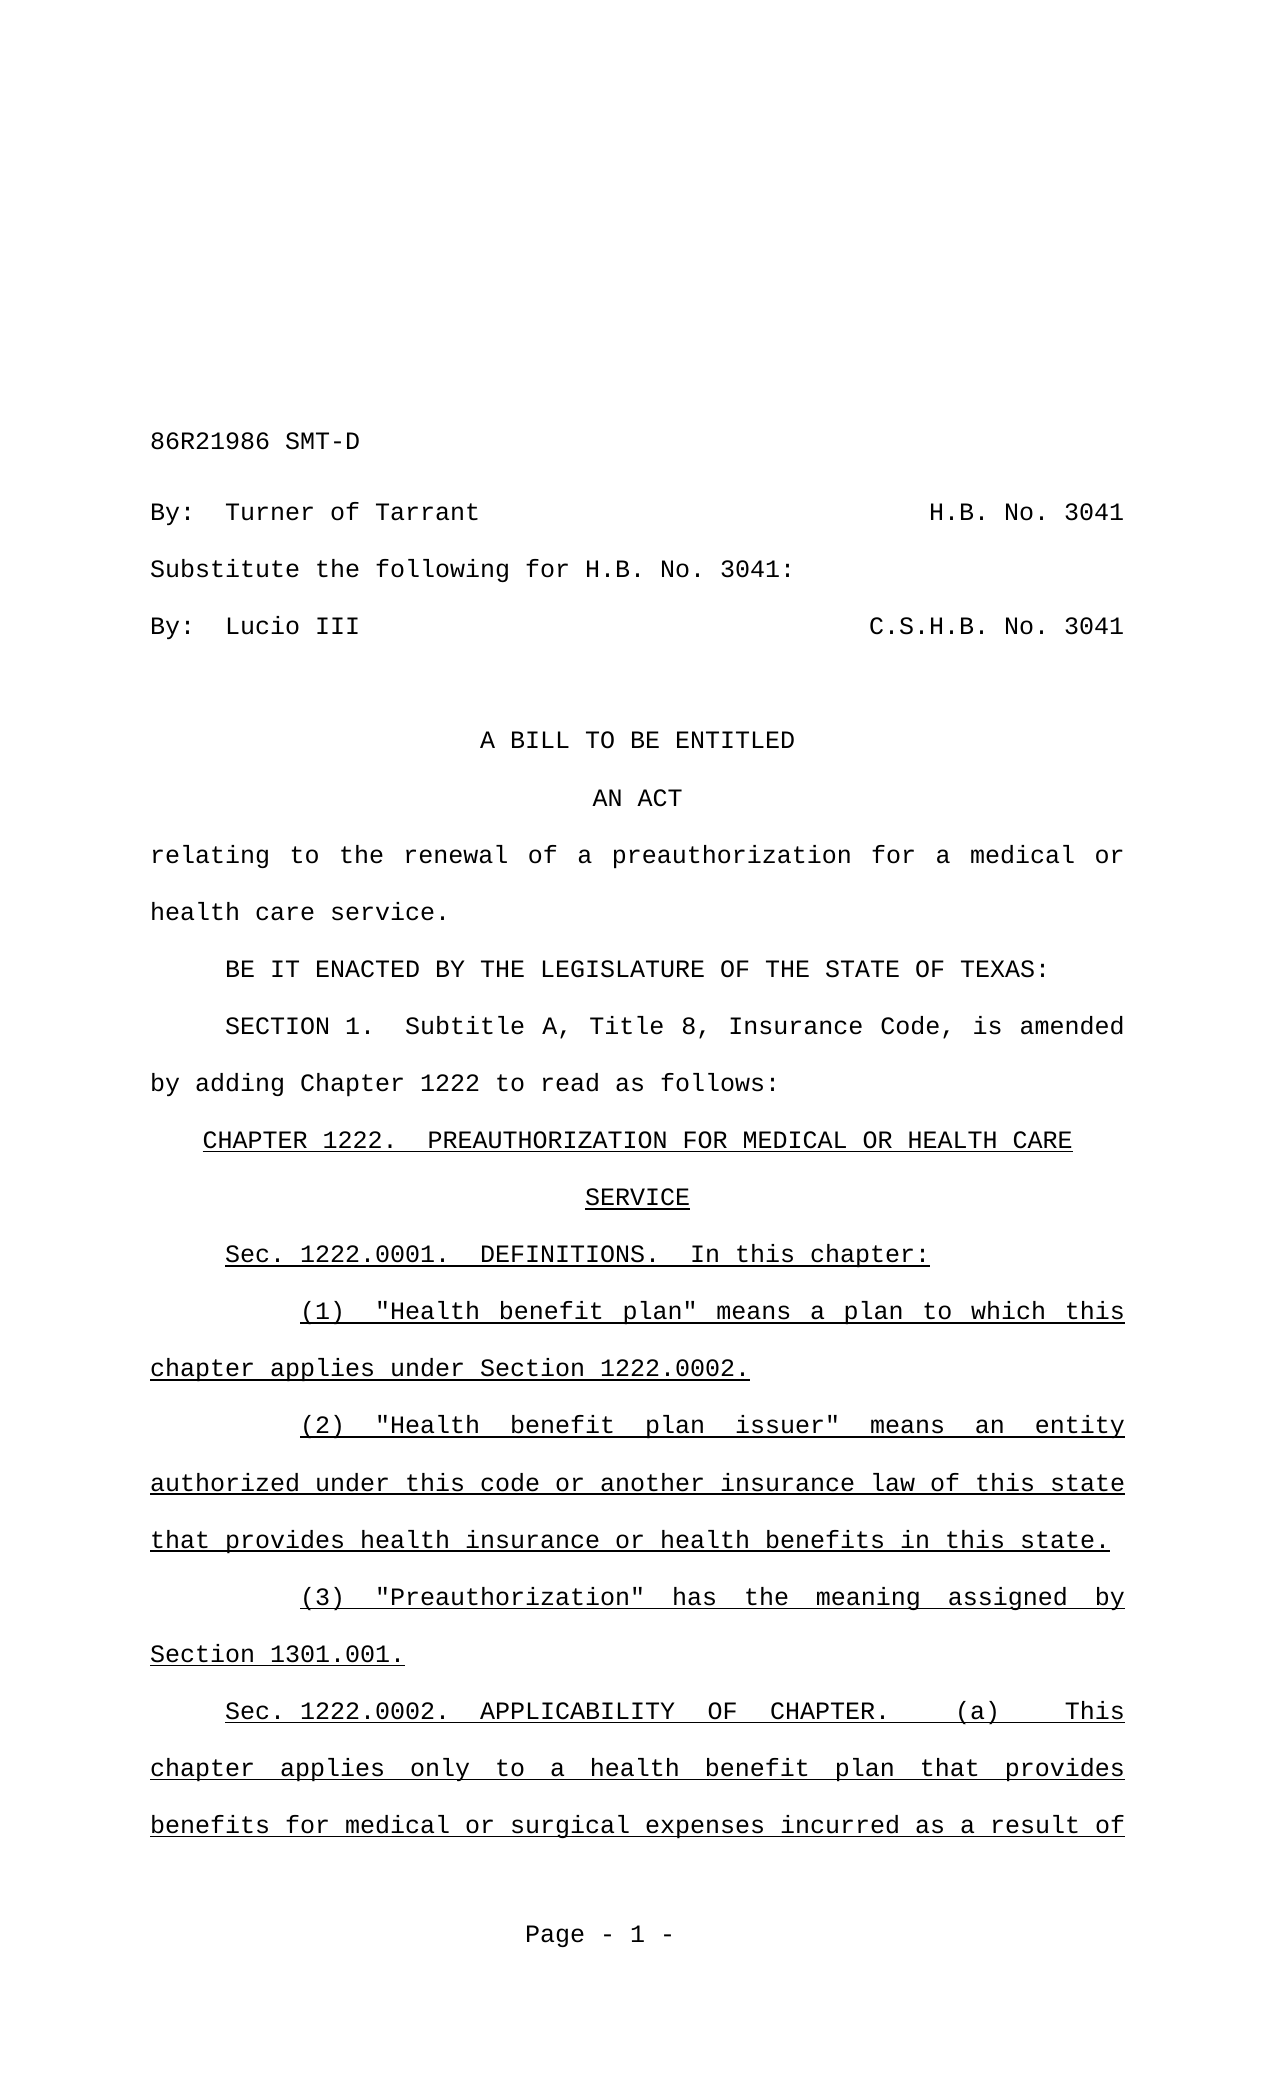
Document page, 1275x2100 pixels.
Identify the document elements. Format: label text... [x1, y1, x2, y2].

text BE IT ENACTED BY THE LEGISLATURE OF THE STATE OF TEXAS: [150, 956, 1125, 985]
text 86R21986 SMT-D [150, 428, 1125, 457]
text (2) "Health benefit plan issuer" means an entity authorized under this code or another insurance law of this state that provides health insurance or health benefits in this state. [150, 1495, 1125, 1556]
text SECTION 1. Subtitle A, Title 8, Insurance Code, is amended by adding Chapter 1222 to read as follows: [150, 1013, 1125, 1099]
text Sec. 1222.0001. DEFINITIONS. In this chapter: [150, 1242, 1125, 1270]
text Substitute the following for H.B. No. 3041: [150, 557, 1125, 585]
text (1) "Health benefit plan" means a plan to which this chapter applies under Section 1222.0002. [150, 1299, 1125, 1384]
text (3) "Preauthorization" has the meaning assigned by Section 1301.001. [150, 1584, 1125, 1670]
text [150, 1780, 1125, 1836]
text By: Lucio III C.S.H.B. No. 3041 [150, 614, 1125, 642]
text AN ACT [150, 785, 1125, 813]
text relating to the renewal of a preauthorization for a medical or health care service. [150, 842, 1125, 928]
text A BILL TO BE ENTITLED [150, 728, 1125, 756]
text CHAPTER 1222. PREAUTHORIZATION FOR MEDICAL OR HEALTH CARE SERVICE [150, 1127, 1125, 1213]
text By: Turner of Tarrant H.B. No. 3041 [150, 499, 1125, 528]
text (2) "Health benefit plan issuer" means an entity authorized under this code or another insurance law of this state that provides health insurance or health benefits in this state. [150, 1413, 1125, 1493]
